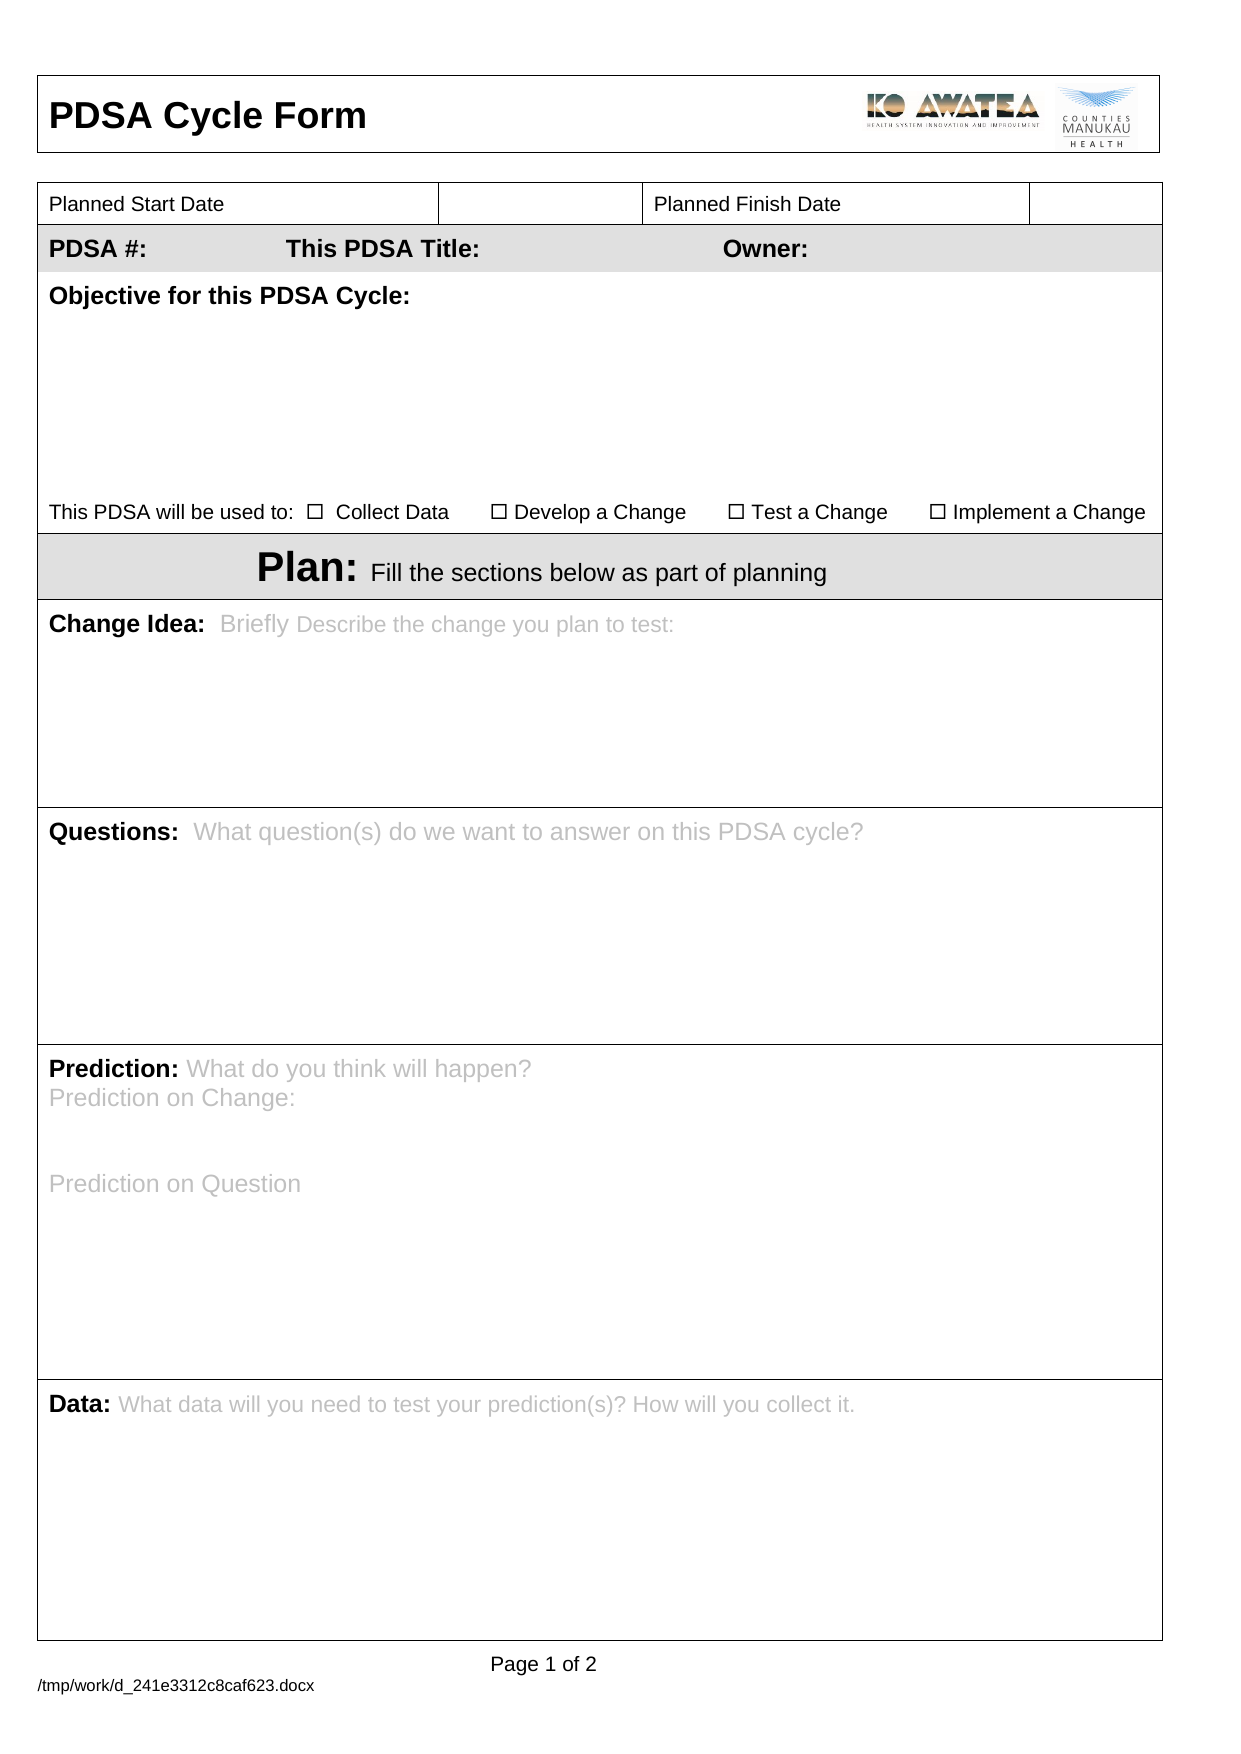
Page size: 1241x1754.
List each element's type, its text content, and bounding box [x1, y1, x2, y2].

table_header [1030, 183, 1162, 224]
table_cell Questions: What question(s) do we want to answer on this PDSA cycle? [38, 808, 1162, 1044]
table_cell PDSA #: This PDSA Title: Owner: [38, 225, 1162, 272]
picture [861, 91, 1045, 131]
table_header Planned Finish Date [643, 183, 1029, 224]
table_cell Change Idea: Briefly Describe the change you plan to test: [38, 600, 1162, 807]
table_header [439, 183, 642, 224]
table_cell Objective for this PDSA Cycle: [38, 272, 1162, 491]
table_cell Plan: Fill the sections below as part of planning [38, 534, 1162, 599]
table_cell Prediction: What do you think will happen? Prediction on Change: Prediction on Question [38, 1045, 1162, 1379]
table_cell Data: What data will you need to test your prediction(s)? How will you collect it. [38, 1380, 1162, 1640]
table_cell This PDSA will be used to: Collect Data Develop a Change Test a Change Implement a Change [38, 491, 1162, 532]
table_header Planned Start Date [38, 183, 438, 224]
